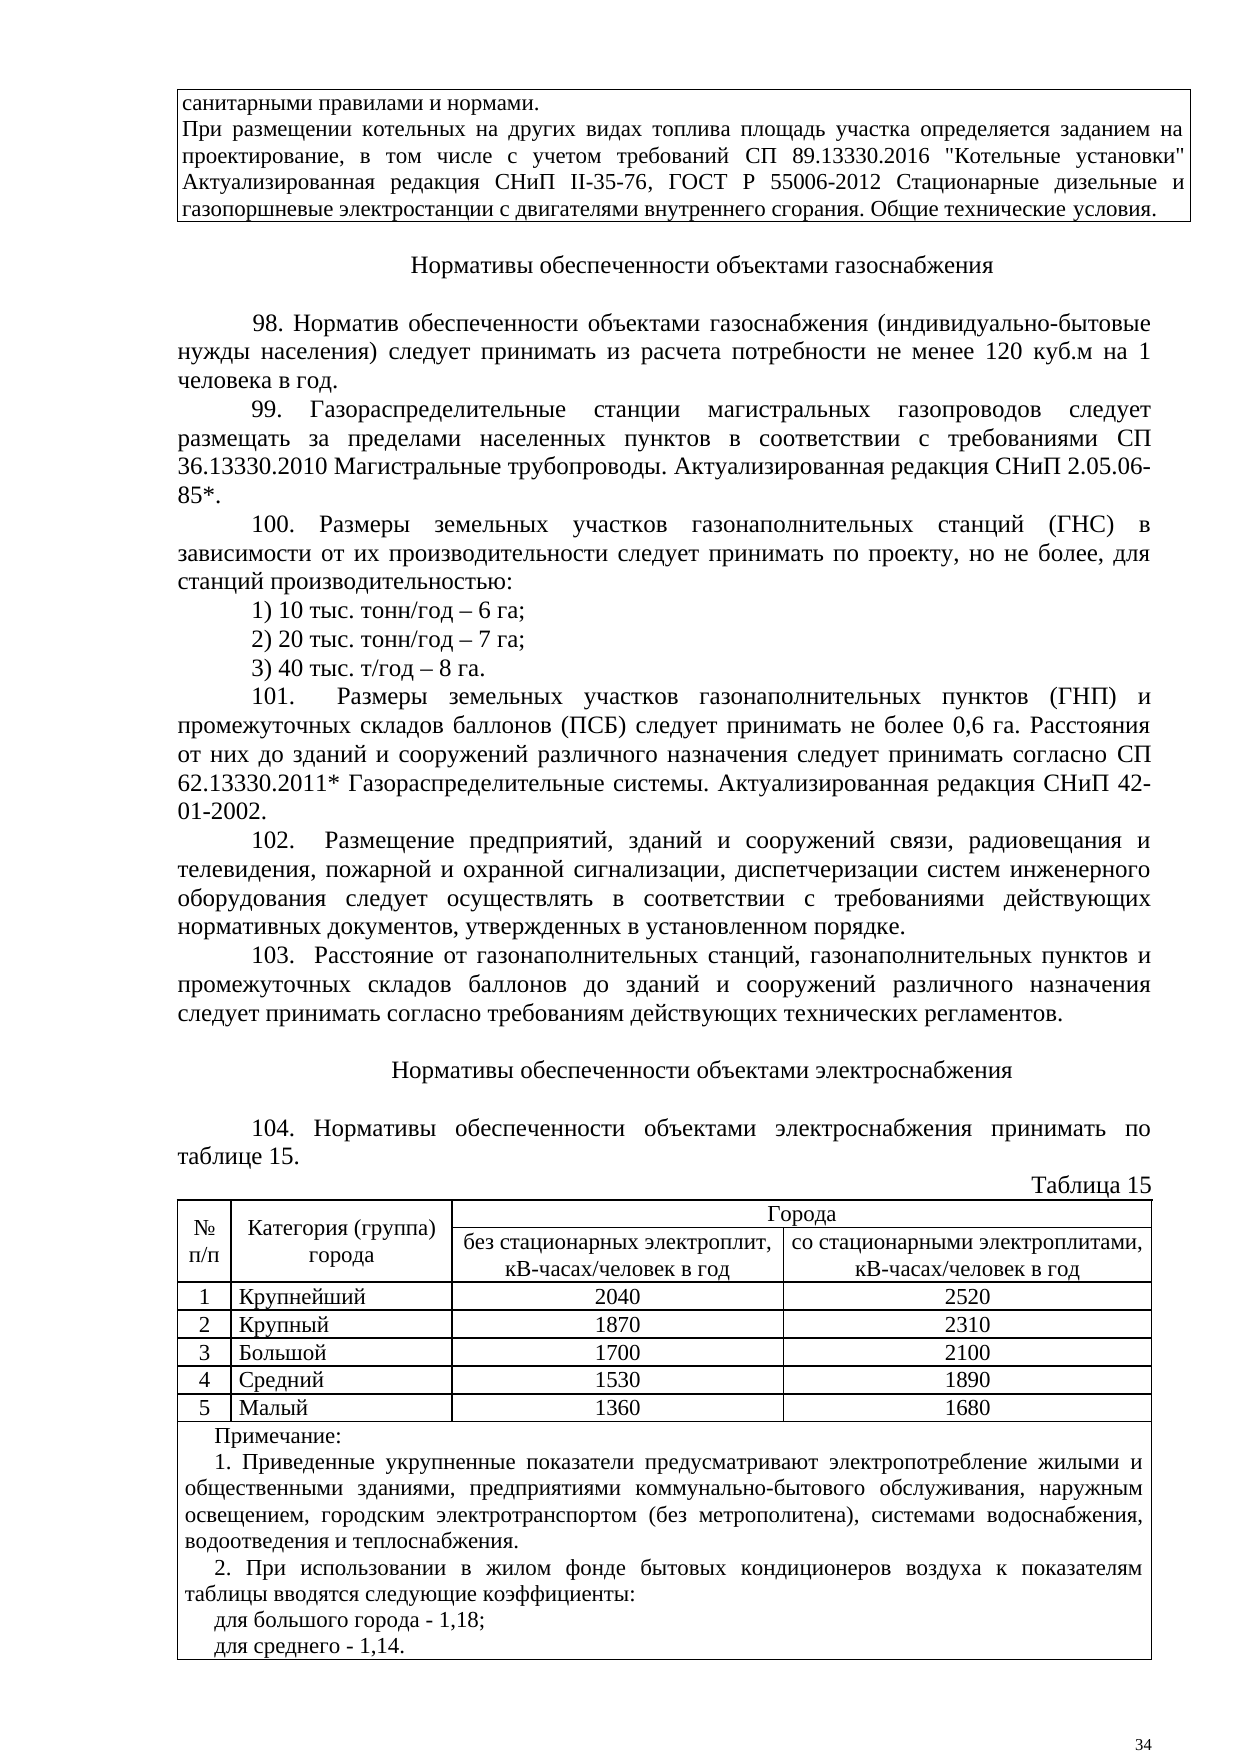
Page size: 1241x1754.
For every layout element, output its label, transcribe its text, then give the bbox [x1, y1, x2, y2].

text Нормативы обеспеченности объектами газоснабжения [177, 250, 1152, 279]
text 99. Газораспределительные станции магистральных газопроводов следует размещать за пределами населенных пунктов в соответствии с требованиями СП 36.13330.2010 Магистральные трубопроводы. Актуализированная редакция СНиП 2.05.06-85*. [177, 394, 1152, 509]
table_cell 1700 [453, 1339, 783, 1365]
table_header Категория (группа) города [232, 1201, 451, 1281]
text 1) 10 тыс. тонн/год – 6 га; [177, 595, 1152, 624]
table_cell Большой [232, 1339, 451, 1365]
table_cell 3 [178, 1339, 230, 1365]
table_cell 5 [178, 1395, 230, 1421]
text 2) 20 тыс. тонн/год – 7 га; [177, 624, 1152, 653]
text 101. Размеры земельных участков газонаполнительных пунктов (ГНП) и промежуточных складов баллонов (ПСБ) следует принимать не более 0,6 га. Расстояния от них до зданий и сооружений различного назначения следует принимать согласно СП 62.13330.2011* Газораспределительные системы. Актуализированная редакция СНиП 42-01-2002. [177, 681, 1152, 825]
text 100. Размеры земельных участков газонаполнительных станций (ГНС) в зависимости от их производительности следует принимать по проекту, но не более, для станций производительностью: [177, 509, 1152, 595]
table_cell без стационарных электроплит, кВ-часах/человек в год [453, 1228, 783, 1281]
table_cell 2040 [453, 1283, 783, 1309]
table_cell 2520 [784, 1283, 1151, 1309]
table_cell 4 [178, 1367, 230, 1393]
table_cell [178, 90, 1190, 221]
table_cell 1 [178, 1283, 230, 1309]
table_header № п/п [178, 1201, 230, 1281]
text 102. Размещение предприятий, зданий и сооружений связи, радиовещания и телевидения, пожарной и охранной сигнализации, диспетчеризации систем инженерного оборудования следует осуществлять в соответствии с требованиями действующих нормативных документов, утвержденных в установленном порядке. [177, 825, 1152, 940]
table_cell 1890 [784, 1367, 1151, 1393]
text Таблица 15 [177, 1170, 1152, 1199]
table_cell Малый [232, 1395, 451, 1421]
table_cell Крупнейший [232, 1283, 451, 1309]
table_cell 1870 [453, 1311, 783, 1337]
text 103. Расстояние от газонаполнительных станций, газонаполнительных пунктов и промежуточных складов баллонов до зданий и сооружений различного назначения следует принимать согласно требованиям действующих технических регламентов. [177, 940, 1152, 1026]
text Нормативы обеспеченности объектами электроснабжения [177, 1055, 1152, 1084]
table_cell Крупный [232, 1311, 451, 1337]
table_cell 2100 [784, 1339, 1151, 1365]
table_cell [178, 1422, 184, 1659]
text 98. Норматив обеспеченности объектами газоснабжения (индивидуально-бытовые нужды населения) следует принимать из расчета потребности не менее 120 куб.м на 1 человека в год. [177, 308, 1152, 394]
table_cell 1680 [784, 1395, 1151, 1421]
table_cell Средний [232, 1367, 451, 1393]
table_cell 2 [178, 1311, 230, 1337]
table_cell 1360 [453, 1395, 783, 1421]
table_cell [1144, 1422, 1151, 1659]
table_header Города [453, 1201, 1151, 1227]
text 3) 40 тыс. т/год – 8 га. [177, 653, 1152, 681]
table_cell со стационарными электроплитами, кВ-часах/человек в год [784, 1228, 1151, 1281]
text 104. Нормативы обеспеченности объектами электроснабжения принимать по таблице 15. [177, 1113, 1152, 1170]
table_cell 1530 [453, 1367, 783, 1393]
table_cell 2310 [784, 1311, 1151, 1337]
